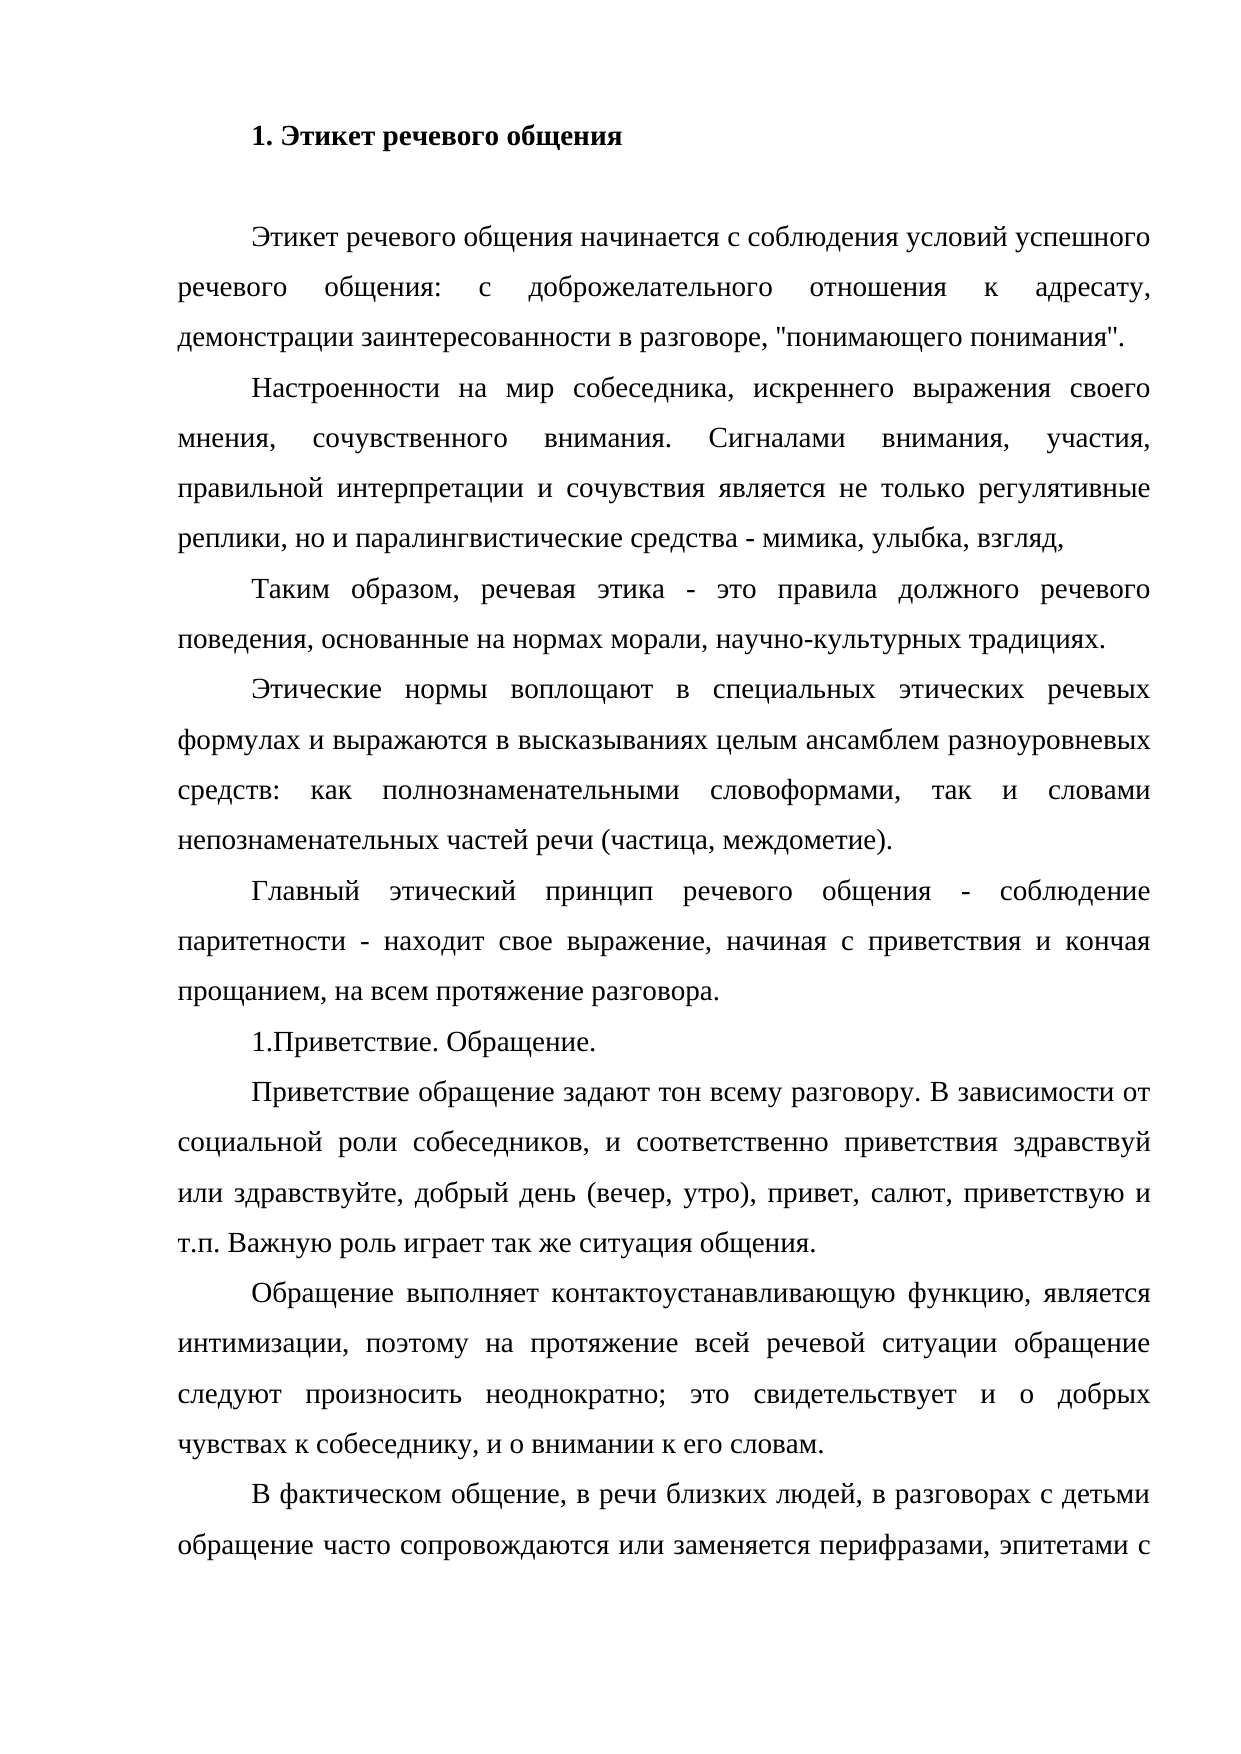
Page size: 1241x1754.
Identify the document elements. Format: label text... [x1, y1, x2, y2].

text 1.Приветствие. Обращение. [177, 1024, 1152, 1057]
text Таким образом, речевая этика - это правила должного речевого поведения, основанные на нормах морали, научно-культурных традициях. [177, 571, 1152, 655]
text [177, 1477, 1152, 1560]
text Этикет речевого общения начинается с соблюдения условий успешного речевого общения: с доброжелательного отношения к адресату, демонстрации заинтересованности в разговоре, ''понимающего понимания''. [177, 219, 1152, 353]
text Обращение выполняет контактоустанавливающую функцию, является интимизации, поэтому на протяжение всей речевой ситуации обращение следуют произносить неоднократно; это свидетельствует и о добрых чувствах к собеседнику, и о внимании к его словам. [177, 1275, 1152, 1460]
text Настроенности на мир собеседника, искреннего выражения своего мнения, сочувственного внимания. Сигналами внимания, участия, правильной интерпретации и сочувствия является не только регулятивные реплики, но и паралингвистические средства - мимика, улыбка, взгляд, [177, 370, 1152, 554]
text Этические нормы воплощают в специальных этических речевых формулах и выражаются в высказываниях целым ансамблем разноуровневых средств: как полнознаменательными словоформами, так и словами непознаменательных частей речи (частица, междометие). [177, 672, 1152, 856]
text 1. Этикет речевого общения [177, 118, 1152, 152]
text Приветствие обращение задают тон всему разговору. В зависимости от социальной роли собеседников, и соответственно приветствия здравствуй или здравствуйте, добрый день (вечер, утро), привет, салют, приветствую и т.п. Важную роль играет так же ситуация общения. [177, 1074, 1152, 1258]
text Главный этический принцип речевого общения - соблюдение паритетности - находит свое выражение, начиная с приветствия и кончая прощанием, на всем протяжение разговора. [177, 873, 1152, 1007]
